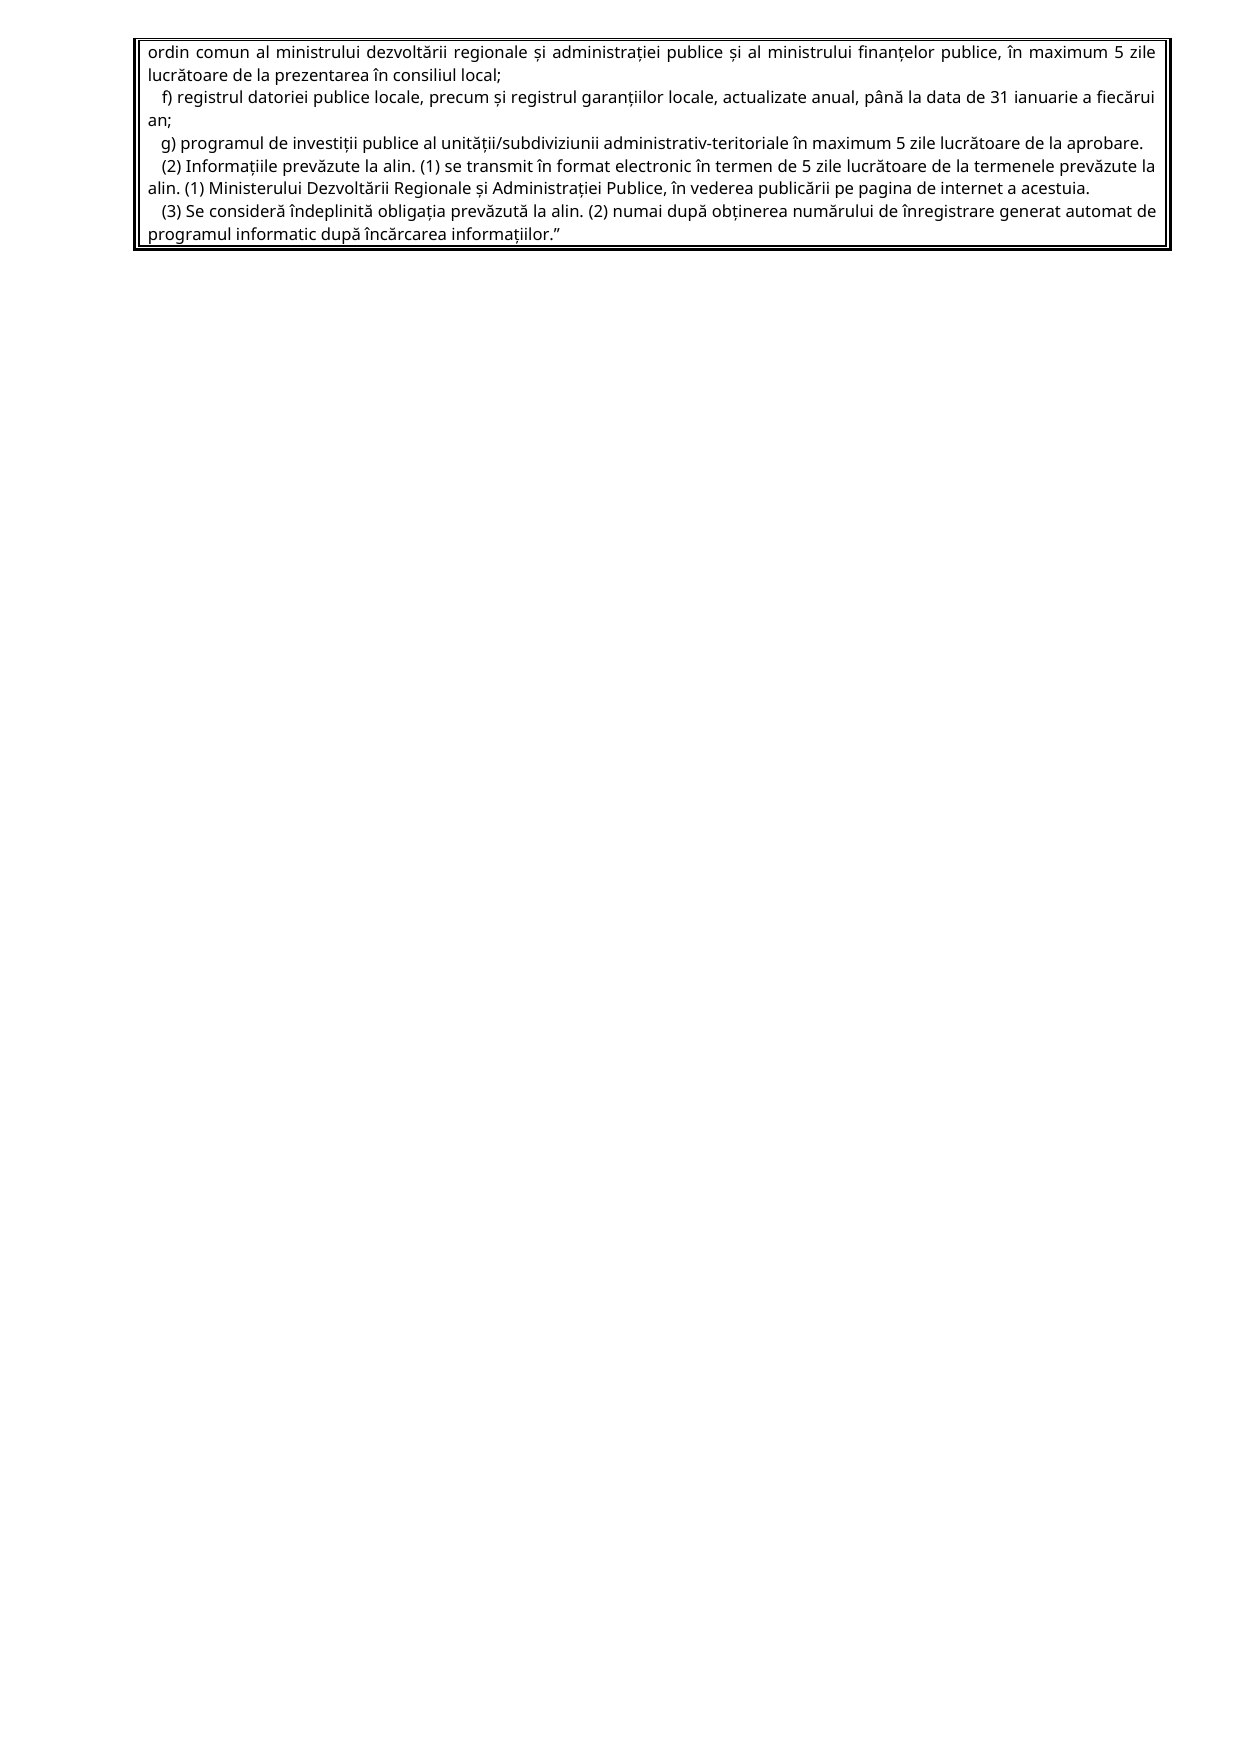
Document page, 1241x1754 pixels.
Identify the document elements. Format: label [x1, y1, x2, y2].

table_cell [140, 41, 1165, 245]
